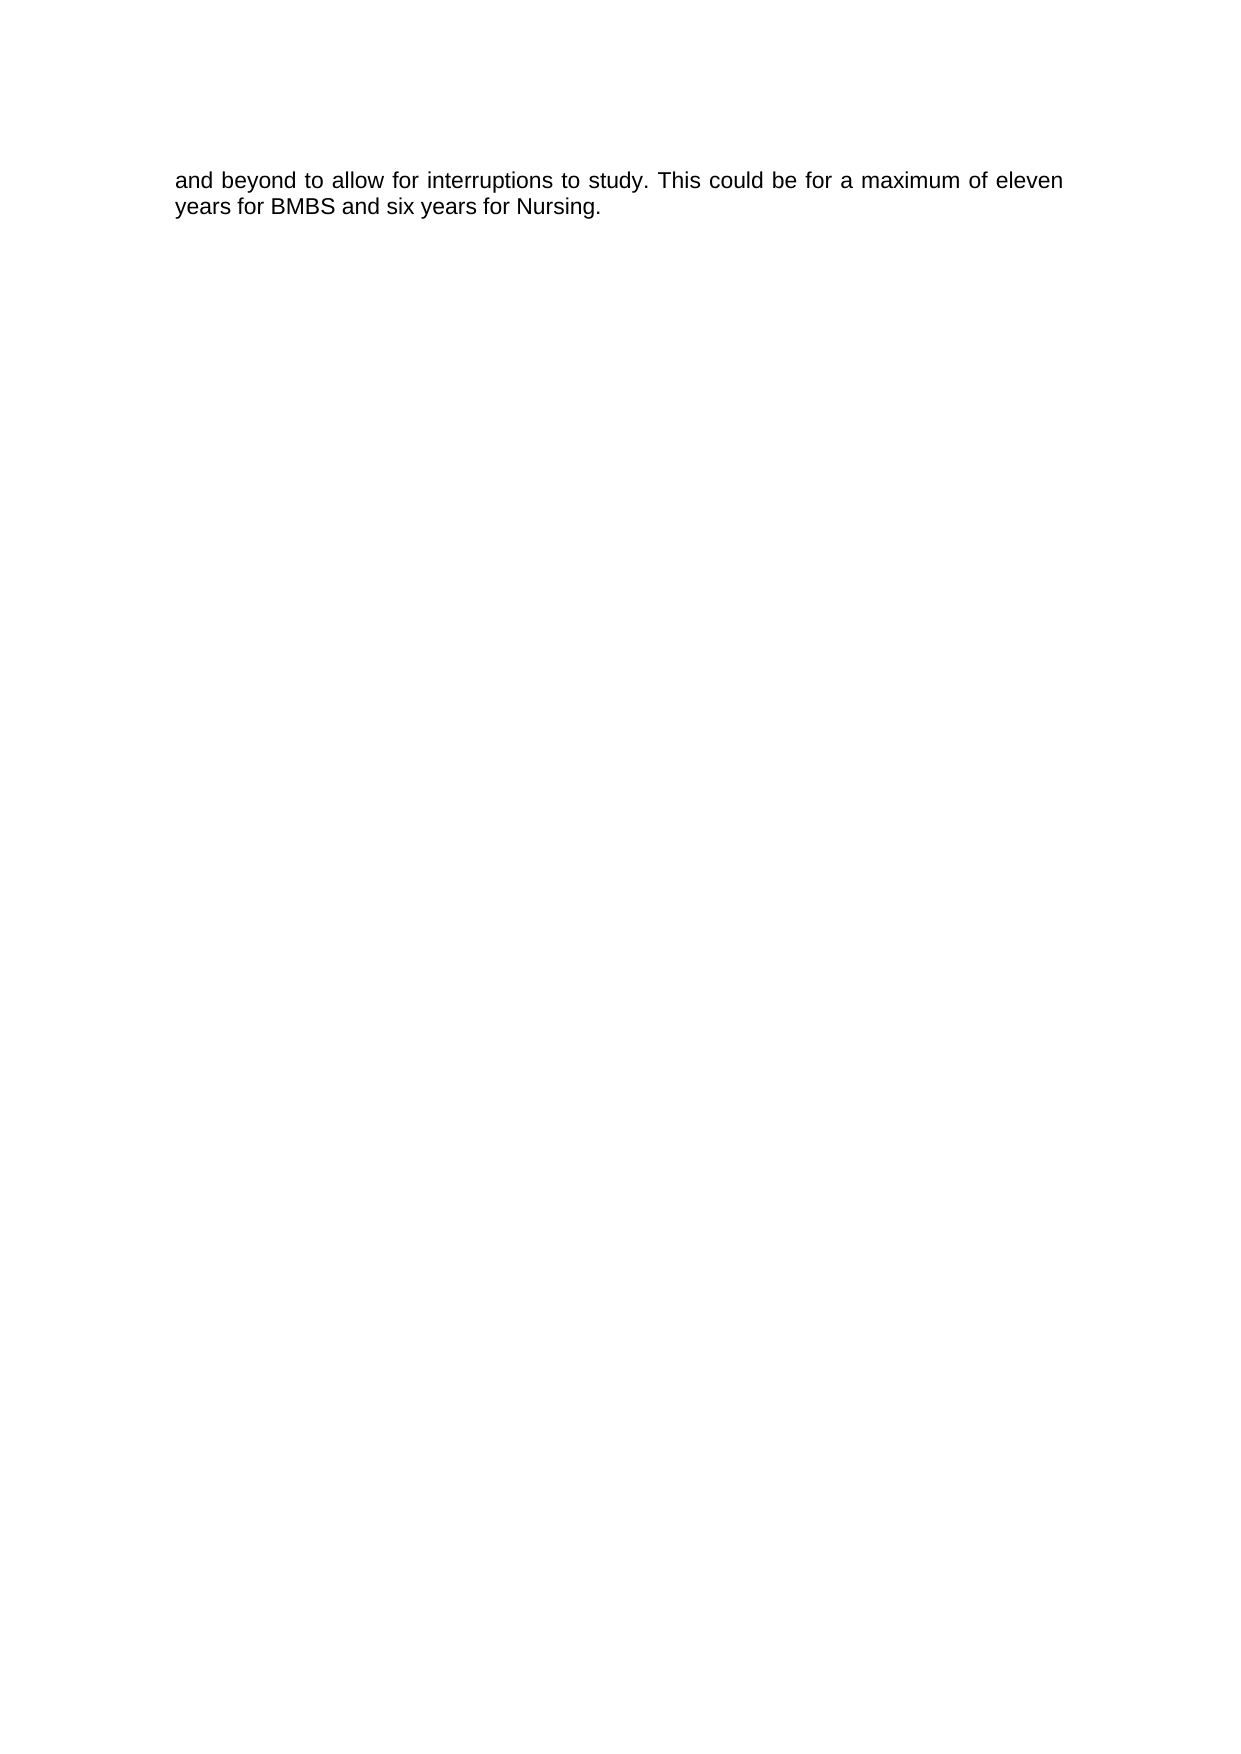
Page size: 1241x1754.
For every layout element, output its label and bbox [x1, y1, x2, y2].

text [175, 167, 1065, 219]
